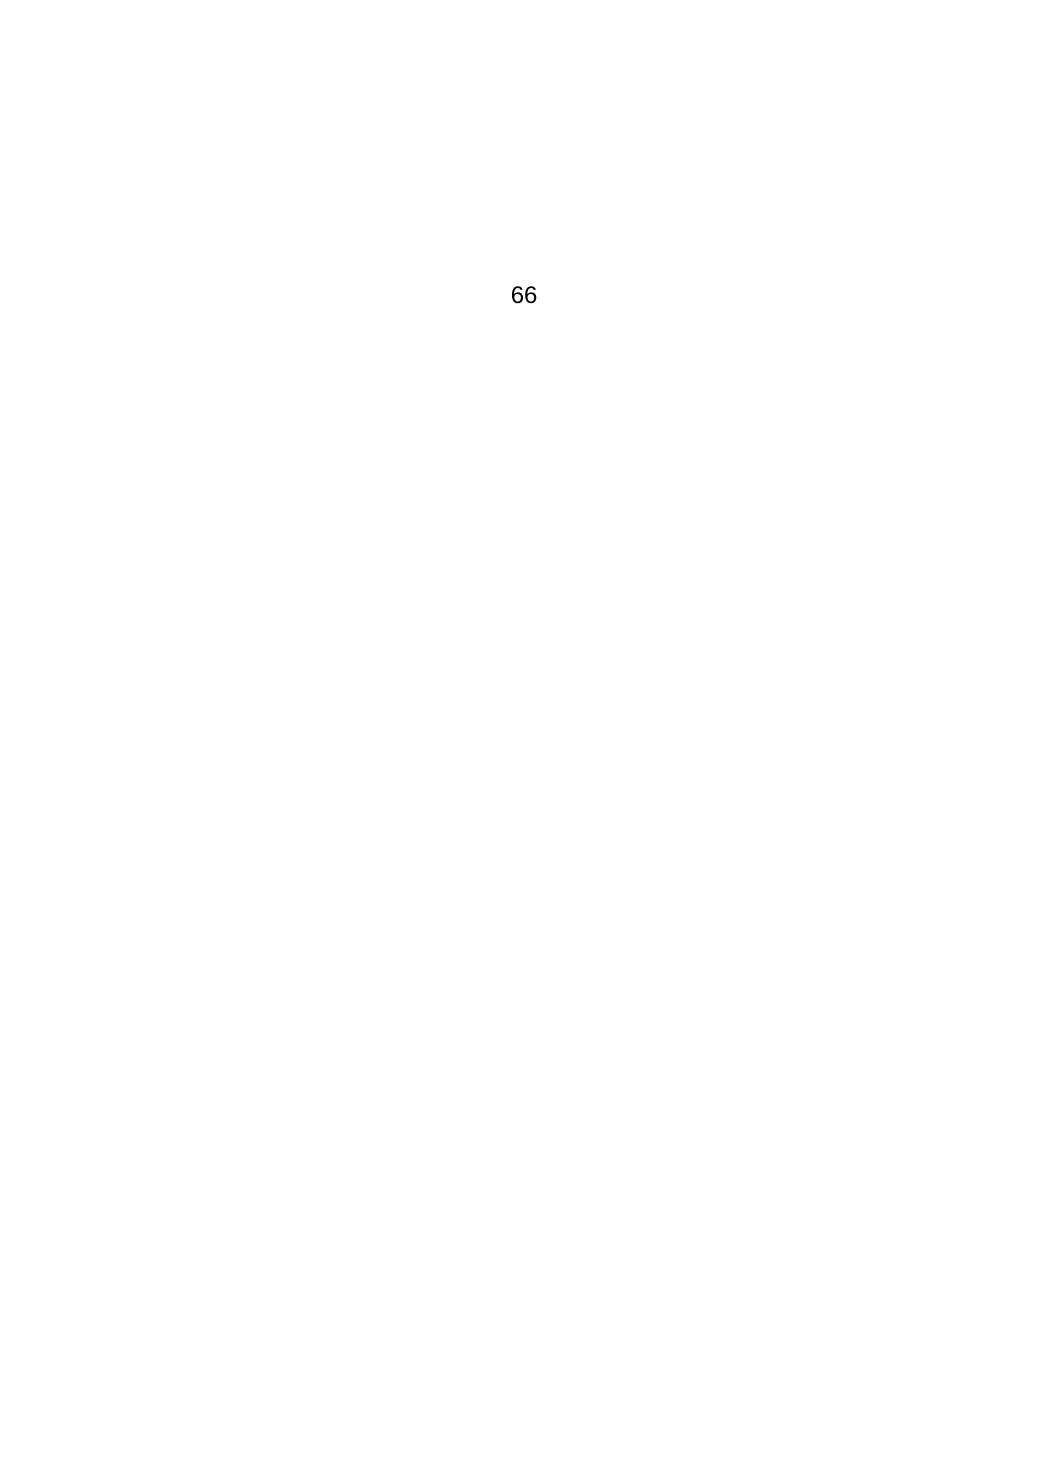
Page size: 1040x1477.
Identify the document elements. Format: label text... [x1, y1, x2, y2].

text 66 [125, 281, 923, 309]
